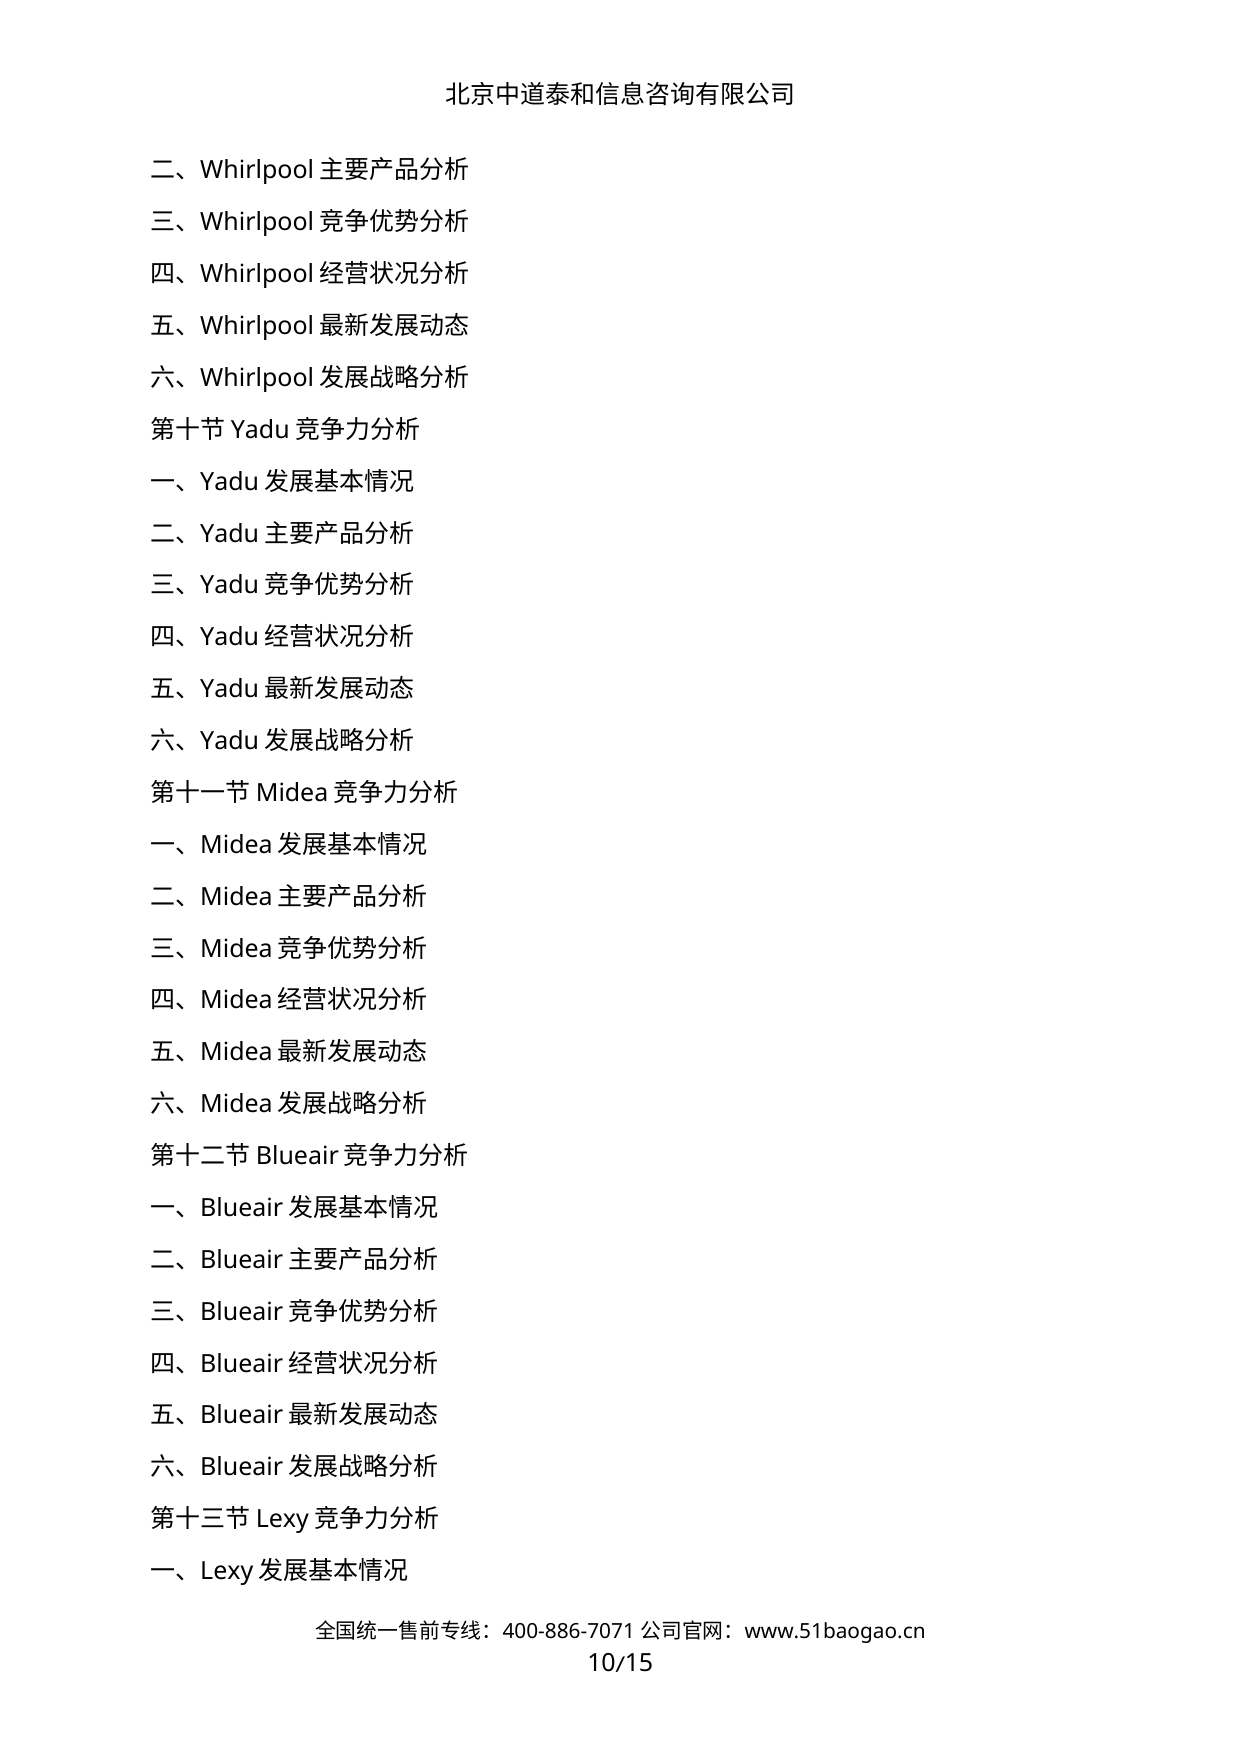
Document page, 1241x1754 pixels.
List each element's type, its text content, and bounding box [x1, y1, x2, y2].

text 五、Yadu最新发展动态 [150, 669, 1090, 705]
text 三、Yadu竞争优势分析 [150, 565, 1090, 601]
text 六、Blueair发展战略分析 [150, 1447, 1090, 1483]
text 六、Midea发展战略分析 [150, 1084, 1090, 1120]
text 四、Yadu经营状况分析 [150, 617, 1090, 653]
text 三、Midea竞争优势分析 [150, 928, 1090, 964]
text 第十节 Yadu竞争力分析 [150, 409, 1090, 446]
text 五、Midea最新发展动态 [150, 1032, 1090, 1068]
text 五、Whirlpool最新发展动态 [150, 306, 1090, 342]
text 五、Blueair最新发展动态 [150, 1395, 1090, 1431]
text 二、Whirlpool主要产品分析 [150, 150, 1090, 186]
text 六、Whirlpool发展战略分析 [150, 357, 1090, 394]
text 六、Yadu发展战略分析 [150, 721, 1090, 757]
text 二、Midea主要产品分析 [150, 876, 1090, 912]
text 一、Blueair发展基本情况 [150, 1187, 1090, 1224]
text 四、Midea经营状况分析 [150, 980, 1090, 1016]
text 四、Blueair经营状况分析 [150, 1343, 1090, 1379]
text 三、Whirlpool竞争优势分析 [150, 202, 1090, 238]
text 一、Yadu发展基本情况 [150, 461, 1090, 497]
text 二、Blueair主要产品分析 [150, 1239, 1090, 1276]
text 第十三节 Lexy竞争力分析 [150, 1499, 1090, 1535]
text 三、Blueair竞争优势分析 [150, 1291, 1090, 1327]
text 四、Whirlpool经营状况分析 [150, 254, 1090, 290]
text 第十一节 Midea竞争力分析 [150, 772, 1090, 809]
text 一、Midea发展基本情况 [150, 824, 1090, 861]
text 第十二节 Blueair竞争力分析 [150, 1136, 1090, 1172]
text 一、Lexy发展基本情况 [150, 1551, 1090, 1587]
text 二、Yadu主要产品分析 [150, 513, 1090, 549]
